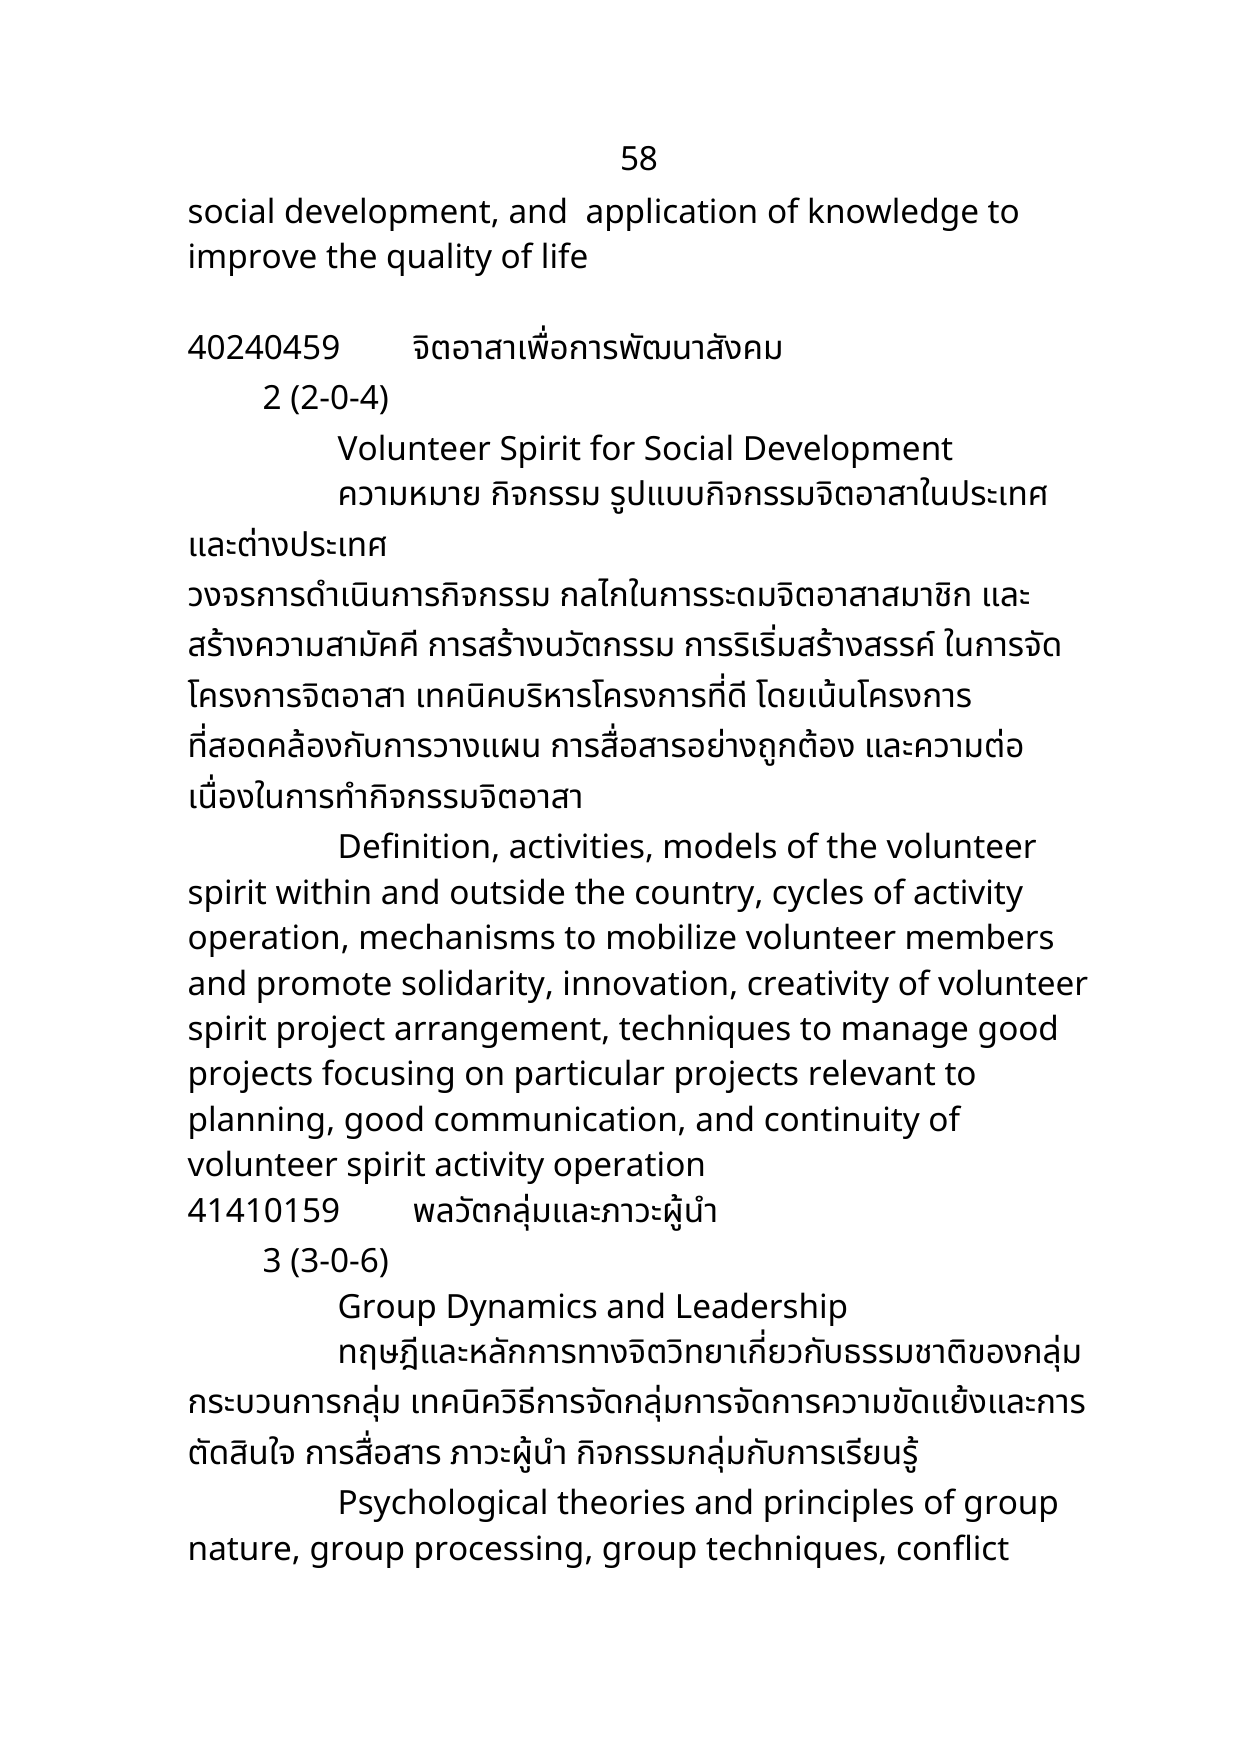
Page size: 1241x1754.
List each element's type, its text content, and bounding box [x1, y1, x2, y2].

text 40240459 จิตอาสาเพื่อการพัฒนาสังคม 2 (2-0-4) [187, 324, 1090, 425]
text Definition, activities, models of the volunteer spirit within and outside the country, cycles of activity operation, mechanisms to mobilize volunteer members and promote solidarity, innovation, creativity of volunteer spirit project arrangement, techniques to manage good projects focusing on particular projects relevant to planning, good communication, and continuity of volunteer spirit activity operation [187, 823, 1090, 1186]
text Group Dynamics and Leadership [187, 1282, 1090, 1328]
text วงจรการดำเนินการกิจกรรม กลไกในการระดมจิตอาสาสมาชิก และสร้างความสามัคคี การสร้างนวัตกรรม การริเริ่มสร้างสรรค์ ในการจัดโครงการจิตอาสา เทคนิคบริหารโครงการที่ดี โดยเน้นโครงการ [187, 571, 1090, 722]
text Volunteer Spirit for Social Development [187, 425, 1090, 470]
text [187, 187, 1090, 278]
text ทฤษฎีและหลักการทางจิตวิทยาเกี่ยวกับธรรมชาติของกลุ่ม กระบวนการกลุ่ม เทคนิควิธีการจัดกลุ่มการจัดการความขัดแย้งและการตัดสินใจ การสื่อสาร ภาวะผู้นำ กิจกรรมกลุ่มกับการเรียนรู้ [187, 1328, 1090, 1479]
text ความหมาย กิจกรรม รูปแบบกิจกรรมจิตอาสาในประเทศ และต่างประเทศ [187, 470, 1090, 571]
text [187, 1479, 1090, 1570]
text ที่สอดคล้องกับการวางแผน การสื่อสารอย่างถูกต้อง และความต่อเนื่องในการทำกิจกรรมจิตอาสา [187, 722, 1090, 823]
text 41410159 พลวัตกลุ่มและภาวะผู้นำ 3 (3-0-6) [187, 1186, 1090, 1282]
